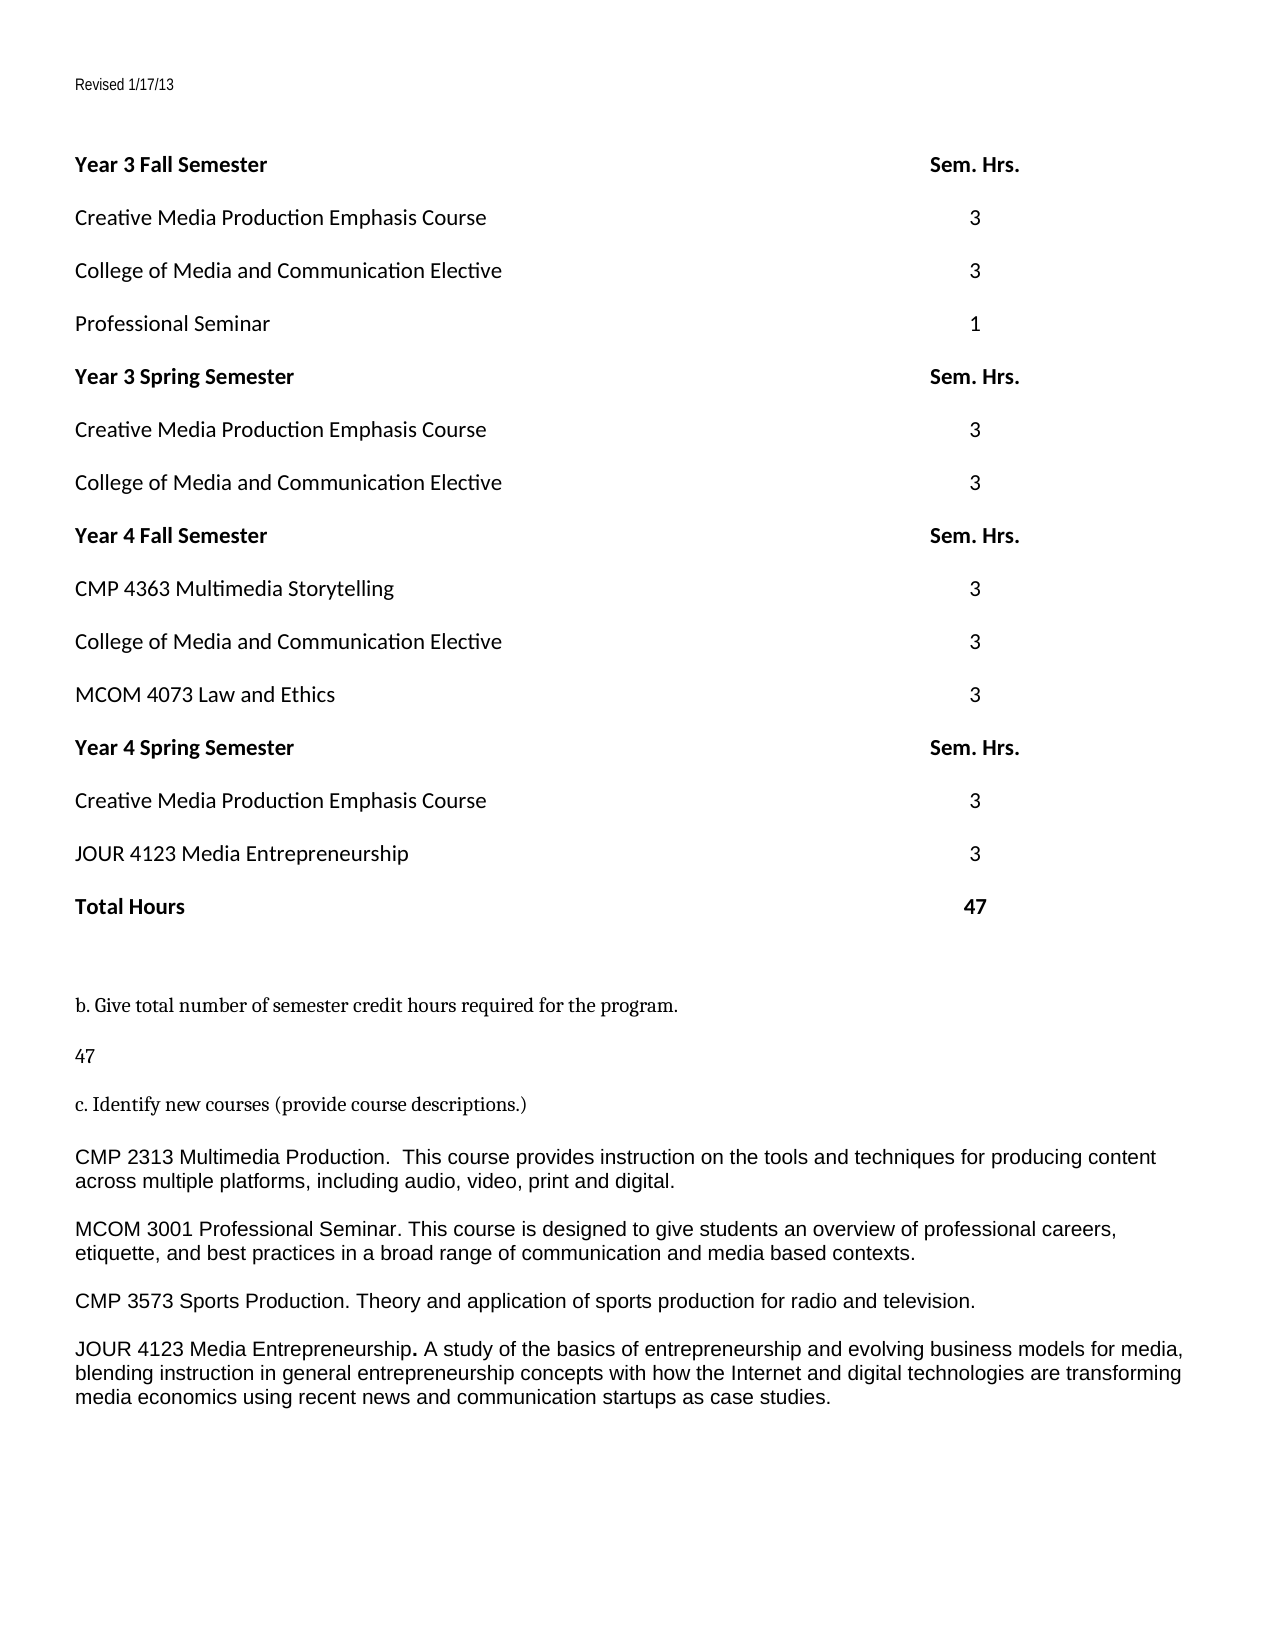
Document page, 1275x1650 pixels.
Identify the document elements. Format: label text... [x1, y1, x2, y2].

text c. Identify new courses (provide course descriptions.) [75, 1093, 1200, 1117]
text b. Give total number of semester credit hours required for the program. [75, 993, 1200, 1017]
